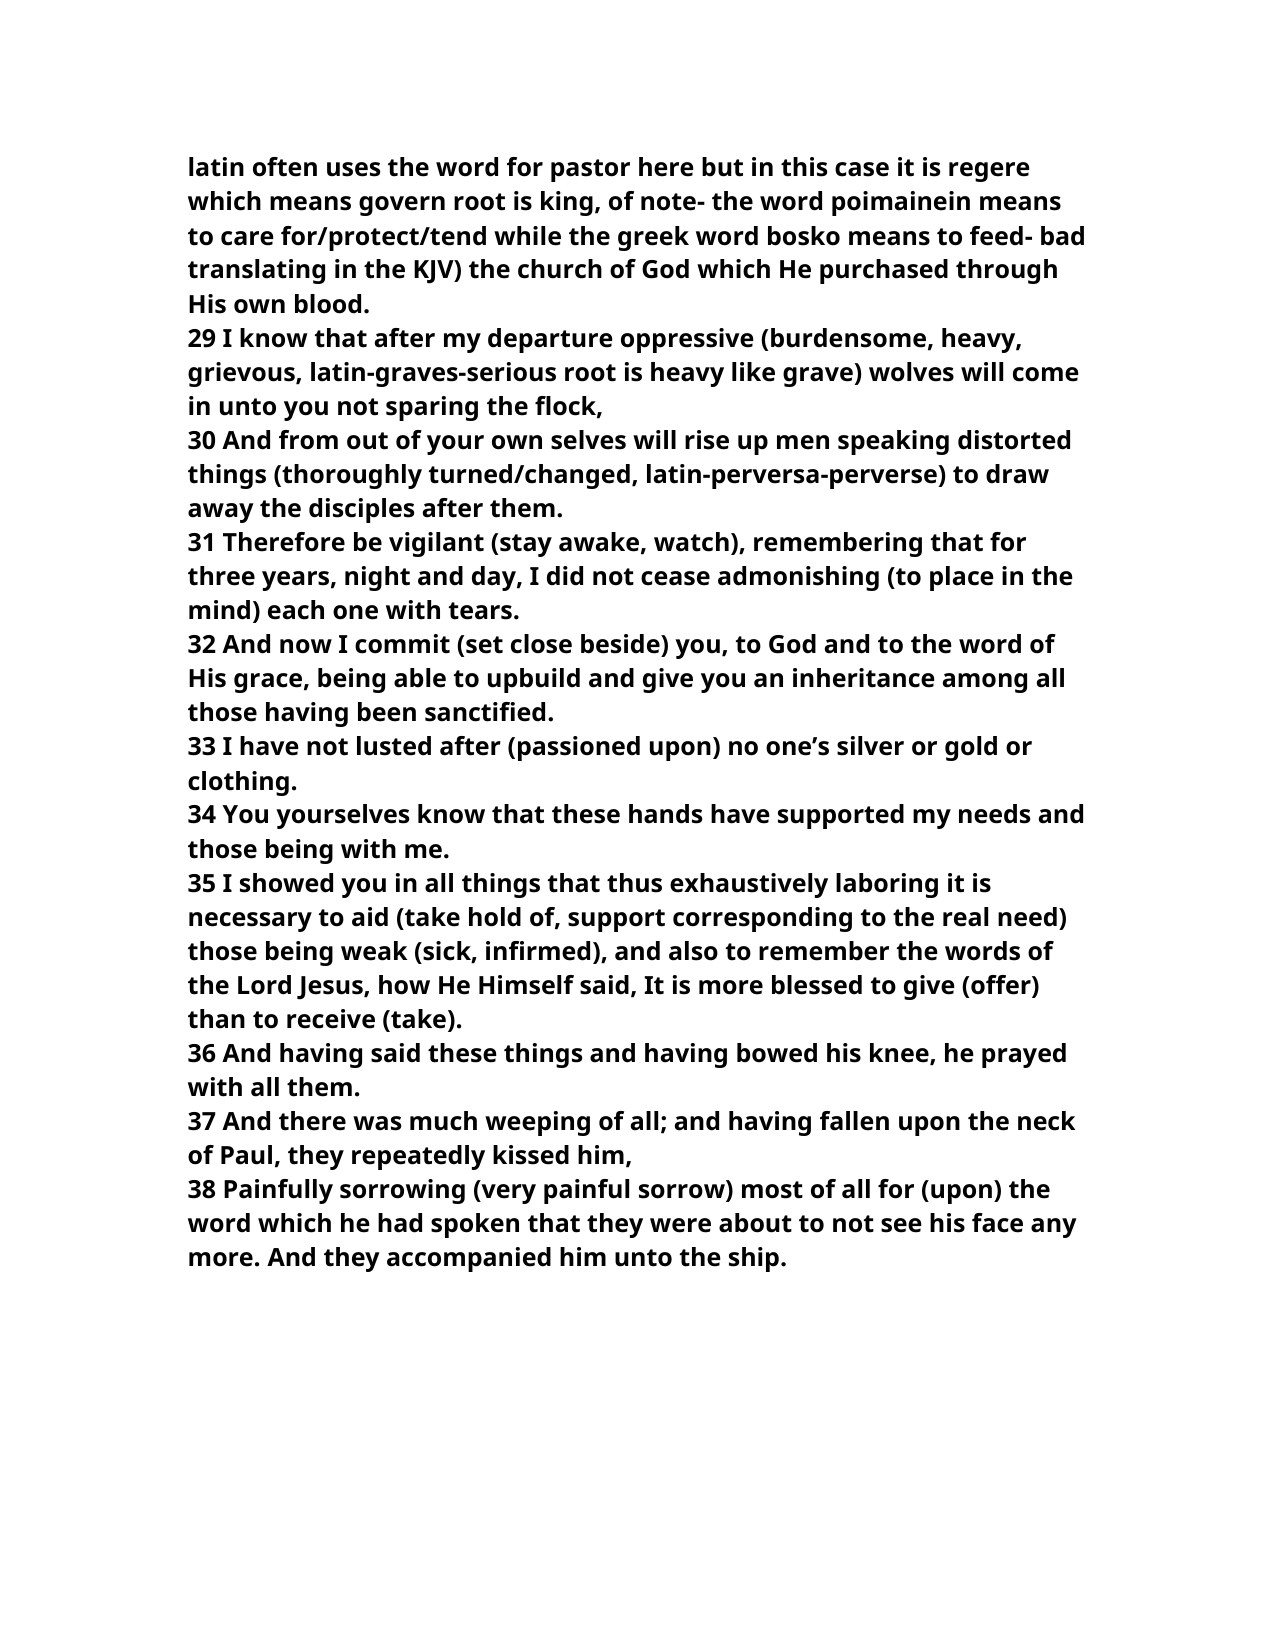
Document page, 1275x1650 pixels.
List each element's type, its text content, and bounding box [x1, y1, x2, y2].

text 30 And from out of your own selves will rise up men speaking distorted things (thoroughly turned/changed, latin-perversa-perverse) to draw away the disciples after them. [187, 422, 1087, 525]
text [187, 150, 1087, 320]
text 31 Therefore be vigilant (stay awake, watch), remembering that for three years, night and day, I did not cease admonishing (to place in the mind) each one with tears. [187, 525, 1087, 627]
text 37 And there was much weeping of all; and having fallen upon the neck of Paul, they repeatedly kissed him, [187, 1104, 1087, 1172]
text 35 I showed you in all things that thus exhaustively laboring it is necessary to aid (take hold of, support corresponding to the real need) those being weak (sick, infirmed), and also to remember the words of the Lord Jesus, how He Himself said, It is more blessed to give (offer) than to receive (take). [187, 865, 1087, 1036]
text 33 I have not lusted after (passioned upon) no one’s silver or gold or clothing. [187, 729, 1087, 797]
text 38 Painfully sorrowing (very painful sorrow) most of all for (upon) the word which he had spoken that they were about to not see his face any more. And they accompanied him unto the ship. [187, 1172, 1087, 1274]
text 32 And now I commit (set close beside) you, to God and to the word of His grace, being able to upbuild and give you an inheritance among all those having been sanctified. [187, 627, 1087, 729]
text 29 I know that after my departure oppressive (burdensome, heavy, grievous, latin-graves-serious root is heavy like grave) wolves will come in unto you not sparing the flock, [187, 320, 1087, 422]
text 36 And having said these things and having bowed his knee, he prayed with all them. [187, 1036, 1087, 1104]
text 34 You yourselves know that these hands have supported my needs and those being with me. [187, 797, 1087, 865]
